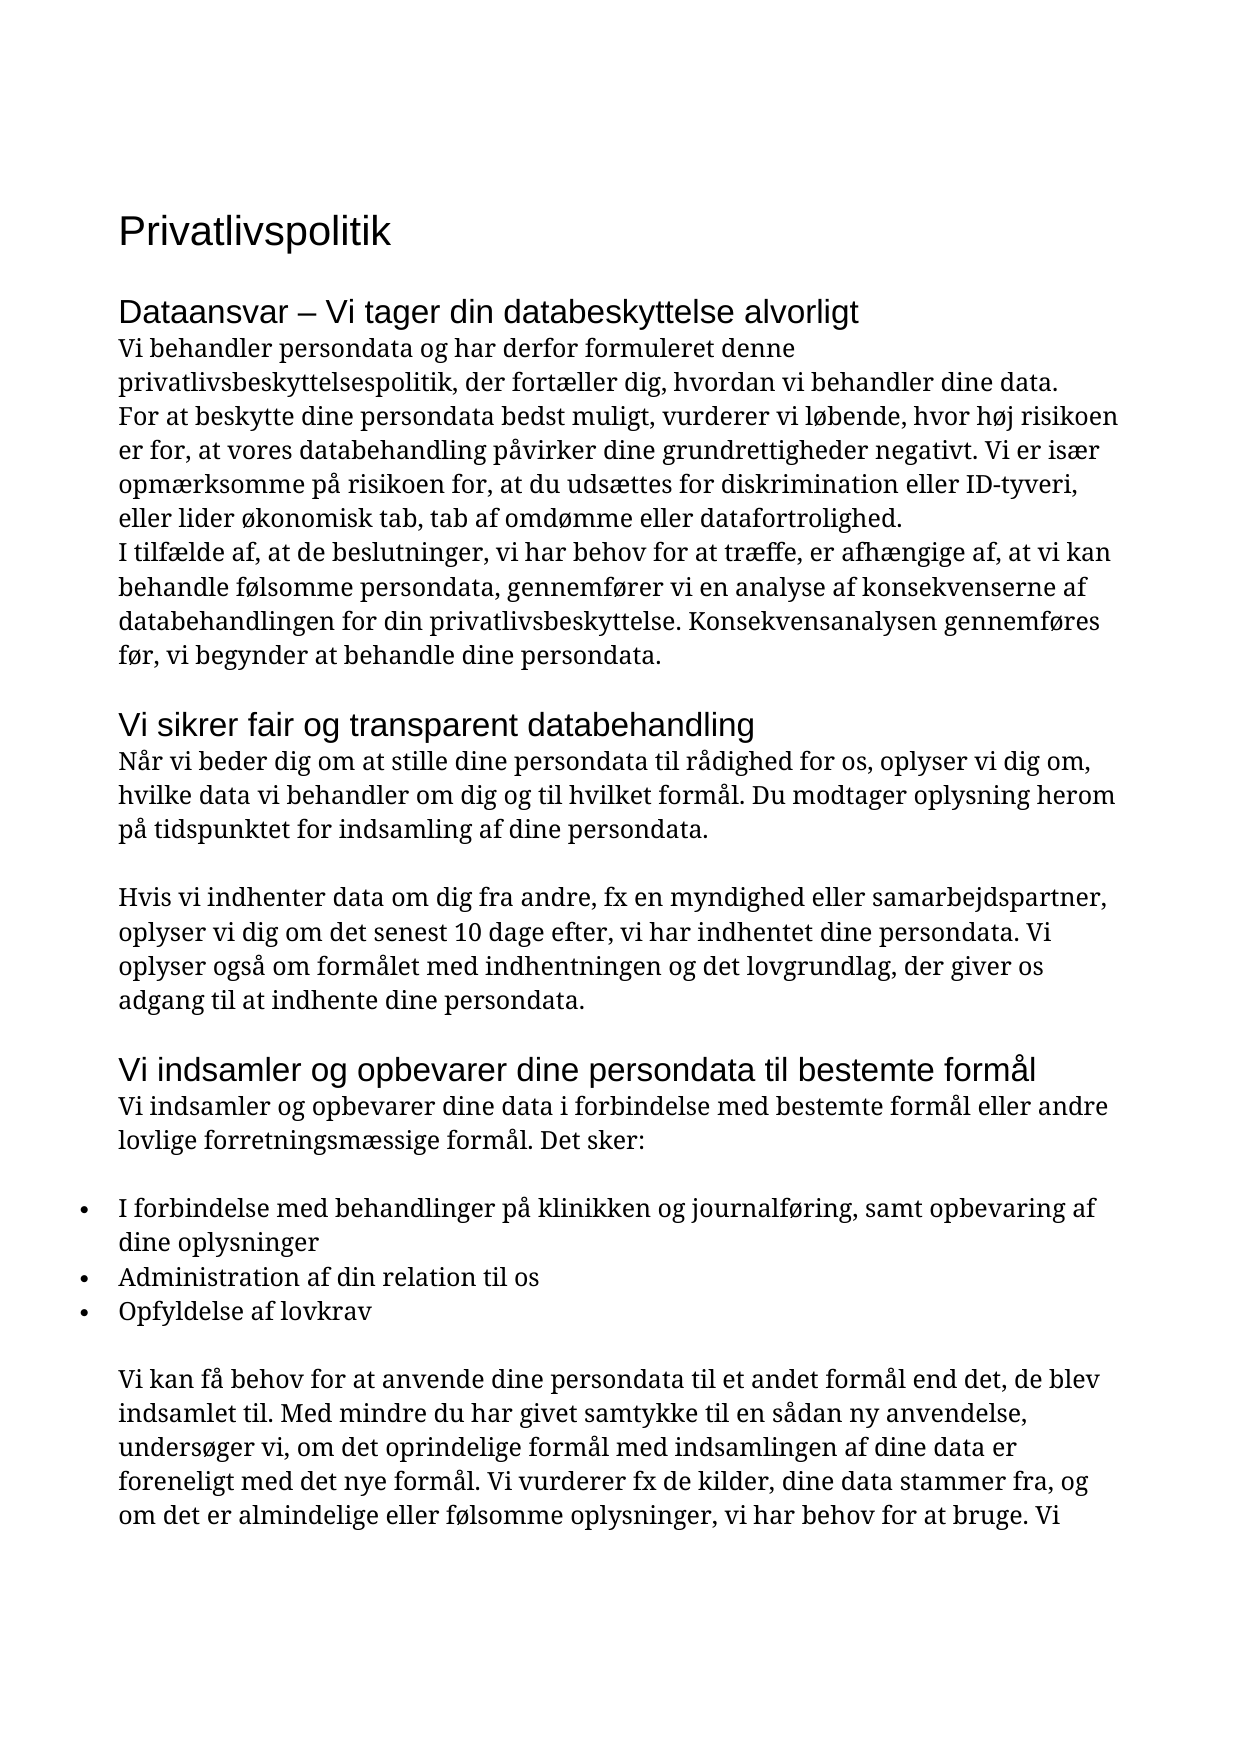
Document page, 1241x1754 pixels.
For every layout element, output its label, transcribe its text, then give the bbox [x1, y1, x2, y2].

text Privatlivspolitik [118, 206, 1122, 254]
text Vi indsamler og opbevarer dine persondata til bestemte formål [118, 1050, 1122, 1089]
text Vi behandler persondata og har derfor formuleret denne privatlivsbeskyttelsespolitik, der fortæller dig, hvordan vi behandler dine data. [118, 331, 1122, 399]
text Dataansvar – Vi tager din databeskyttelse alvorligt [118, 292, 1122, 331]
list Administration af din relation til os [81, 1259, 1122, 1293]
text I tilfælde af, at de beslutninger, vi har behov for at træffe, er afhængige af, at vi kan behandle følsomme persondata, gennemfører vi en analyse af konsekvenserne af databehandlingen for din privatlivsbeskyttelse. Konsekvensanalysen gennemføres før, vi begynder at behandle dine persondata. [118, 535, 1122, 671]
list Opfyldelse af lovkrav [81, 1293, 1122, 1327]
text Vi sikrer fair og transparent databehandling [118, 705, 1122, 744]
list I forbindelse med behandlinger på klinikken og journalføring, samt opbevaring af dine oplysninger [81, 1191, 1122, 1259]
text Hvis vi indhenter data om dig fra andre, fx en myndighed eller samarbejdspartner, oplyser vi dig om det senest 10 dage efter, vi har indhentet dine persondata. Vi oplyser også om formålet med indhentningen og det lovgrundlag, der giver os adgang til at indhente dine persondata. [118, 880, 1122, 1016]
text Når vi beder dig om at stille dine persondata til rådighed for os, oplyser vi dig om, hvilke data vi behandler om dig og til hvilket formål. Du modtager oplysning herom på tidspunktet for indsamling af dine persondata. [118, 744, 1122, 846]
text Vi indsamler og opbevarer dine data i forbindelse med bestemte formål eller andre lovlige forretningsmæssige formål. Det sker: [118, 1089, 1122, 1157]
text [118, 1361, 1122, 1532]
text For at beskytte dine persondata bedst muligt, vurderer vi løbende, hvor høj risikoen er for, at vores databehandling påvirker dine grundrettigheder negativt. Vi er især opmærksomme på risikoen for, at du udsættes for diskrimination eller ID-tyveri, eller lider økonomisk tab, tab af omdømme eller datafortrolighed. [118, 399, 1122, 535]
